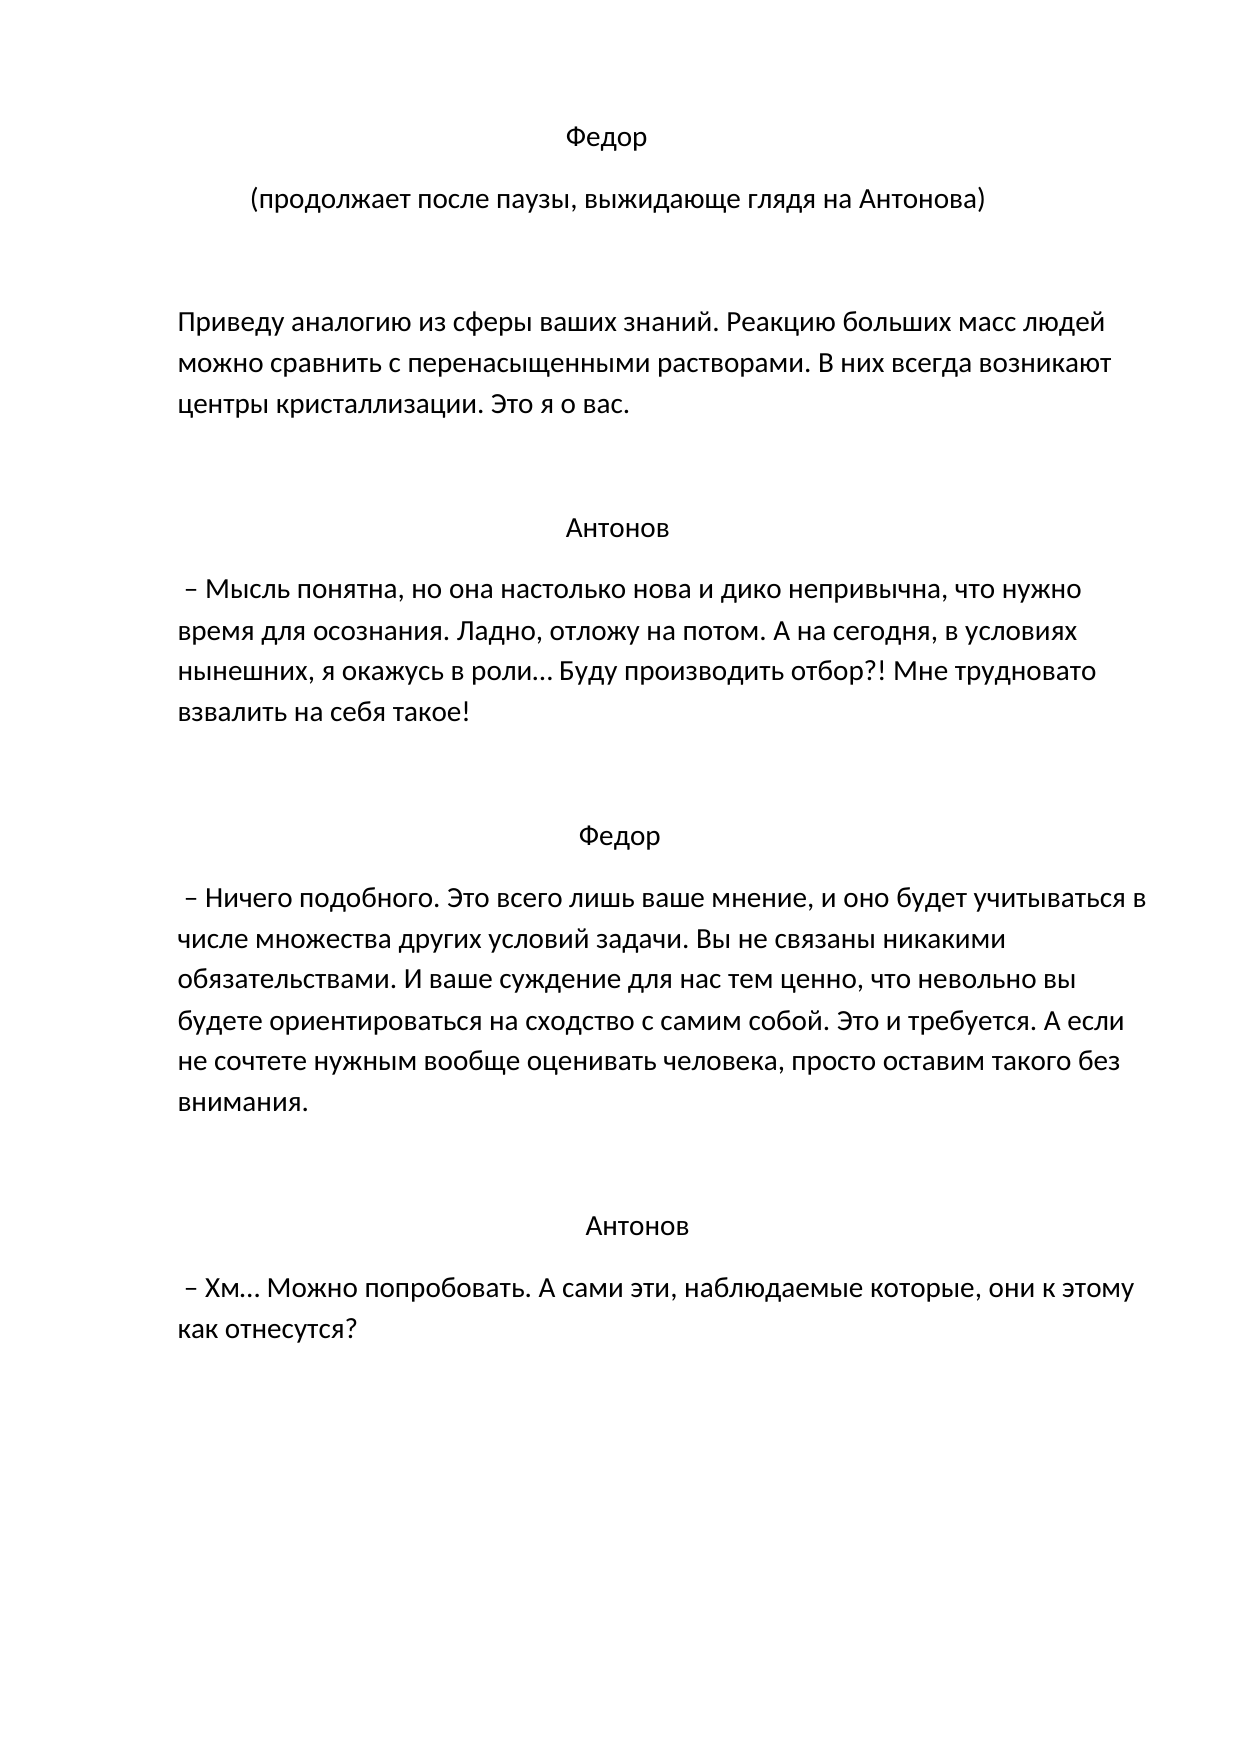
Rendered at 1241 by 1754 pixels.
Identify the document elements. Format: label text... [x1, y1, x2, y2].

text Федор [177, 817, 1152, 853]
text Федор [177, 118, 1152, 154]
text – Мысль понятна, но она настолько нова и дико непривычна, что нужно время для осознания. Ладно, отложу на потом. А на сегодня, в условиях нынешних, я окажусь в роли… Буду производить отбор?! Мне трудновато взвалить на себя такое! [177, 571, 1152, 729]
text Приведу аналогию из сферы ваших знаний. Реакцию больших масс людей можно сравнить с перенасыщенными растворами. В них всегда возникают центры кристаллизации. Это я о вас. [177, 303, 1152, 421]
text Антонов [177, 509, 1152, 544]
text – Ничего подобного. Это всего лишь ваше мнение, и оно будет учитываться в числе множества других условий задачи. Вы не связаны никакими обязательствами. И ваше суждение для нас тем ценно, что невольно вы будете ориентироваться на сходство с самим собой. Это и требуется. А если не сочтете нужным вообще оценивать человека, просто оставим такого без внимания. [177, 879, 1152, 1119]
text – Хм… Можно попробовать. А сами эти, наблюдаемые которые, они к этому как отнесутся? [177, 1269, 1152, 1345]
text (продолжает после паузы, выжидающе глядя на Антонова) [177, 180, 1152, 216]
text Антонов [177, 1207, 1152, 1243]
